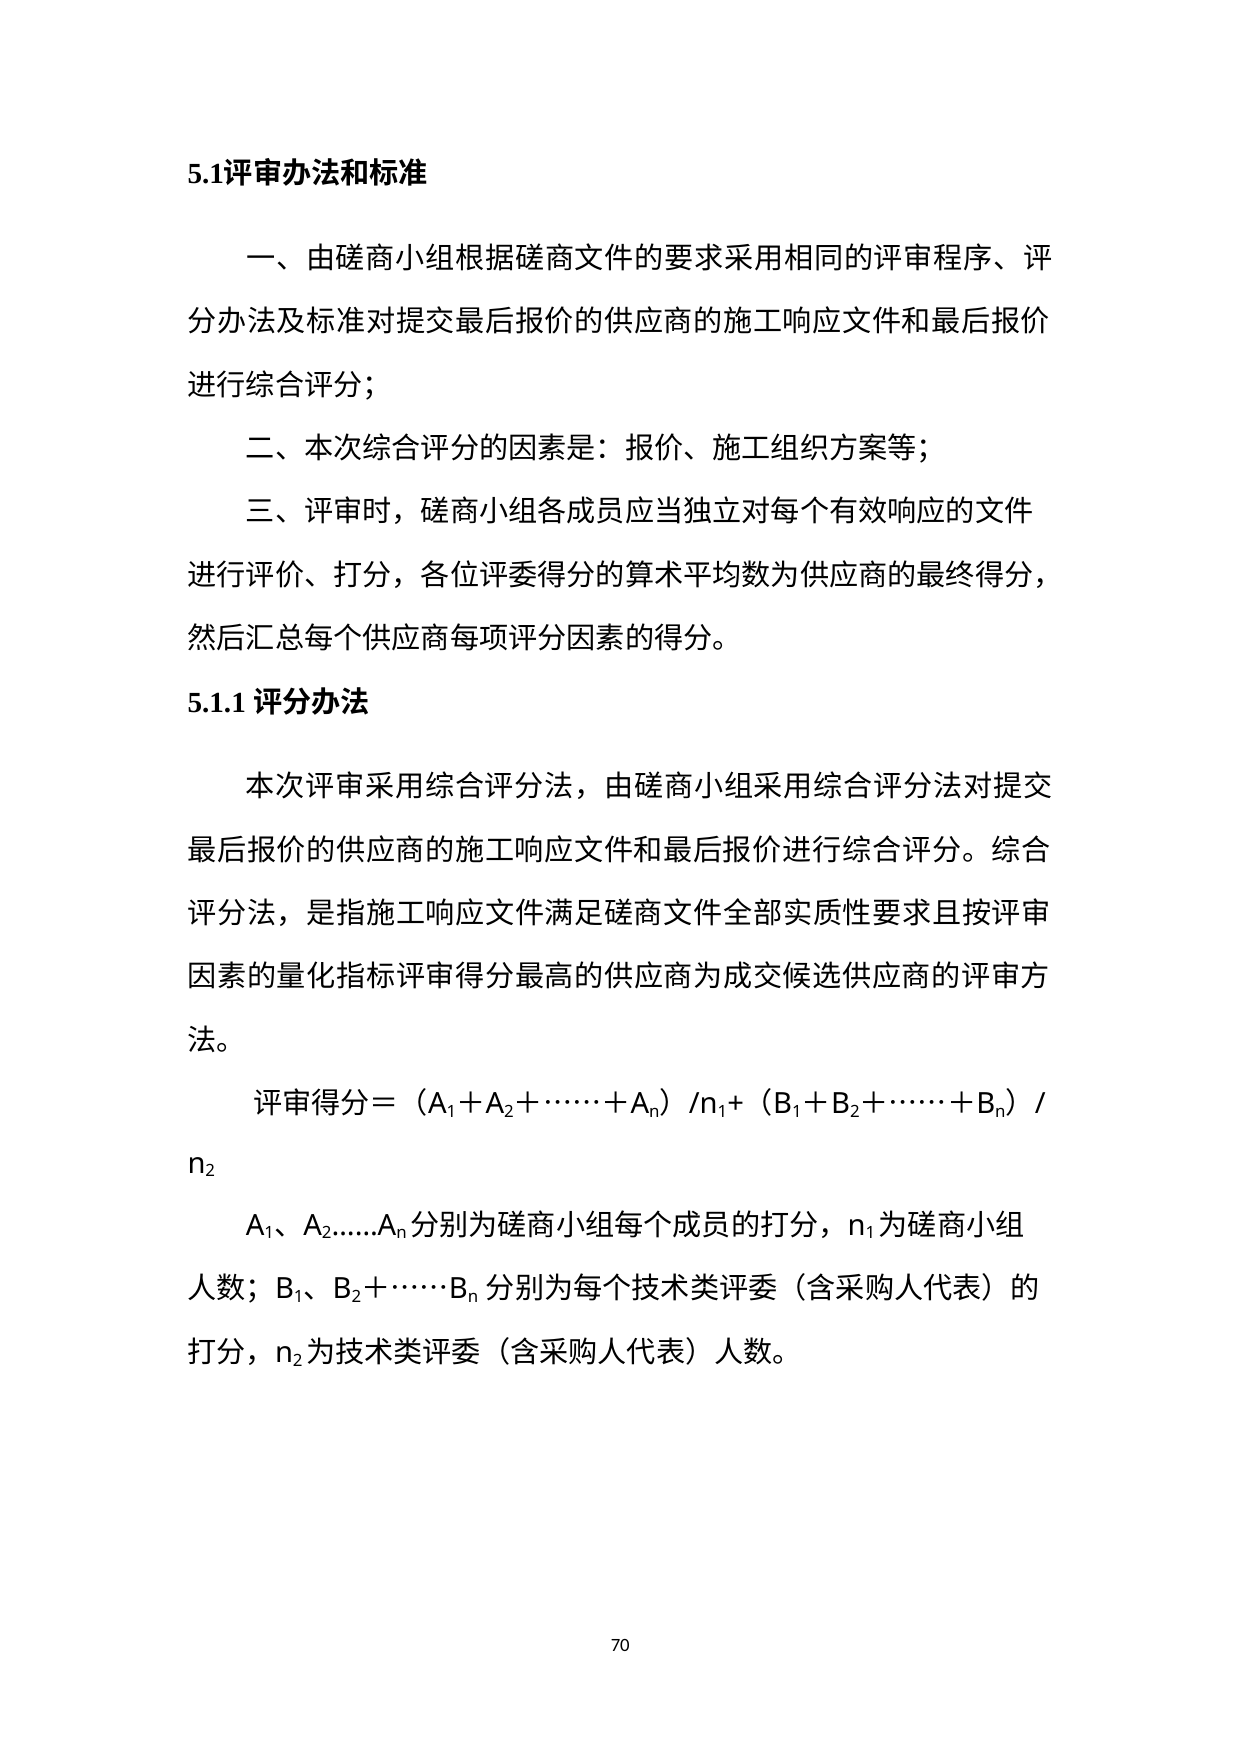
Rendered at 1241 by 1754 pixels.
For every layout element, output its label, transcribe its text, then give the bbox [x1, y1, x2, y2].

text 三、评审时，磋商小组各成员应当独立对每个有效响应的文件进行评价、打分，各位评委得分的算术平均数为供应商的最终得分，然后汇总每个供应商每项评分因素的得分。 [187, 488, 1053, 657]
text 评审得分＝（A1＋A2＋……＋An）/n1+（B1＋B2＋……＋Bn）/ n2 [187, 1080, 1053, 1182]
text 本次评审采用综合评分法，由磋商小组采用综合评分法对提交最后报价的供应商的施工响应文件和最后报价进行综合评分。综合评分法，是指施工响应文件满足磋商文件全部实质性要求且按评审因素的量化指标评审得分最高的供应商为成交候选供应商的评审方法。 [187, 763, 1053, 1059]
subtitle 评分办法 [187, 678, 1053, 721]
subtitle 评审办法和标准 [187, 150, 1053, 192]
text A1、A2……An分别为磋商小组每个成员的打分，n1为磋商小组人数；B1、B2＋……Bn 分别为每个技术类评委（含采购人代表）的打分，n2为技术类评委（含采购人代表）人数。 [187, 1201, 1053, 1371]
text 二、本次综合评分的因素是：报价、施工组织方案等； [187, 424, 1053, 467]
text 一、由磋商小组根据磋商文件的要求采用相同的评审程序、评分办法及标准对提交最后报价的供应商的施工响应文件和最后报价进行综合评分； [187, 234, 1053, 403]
